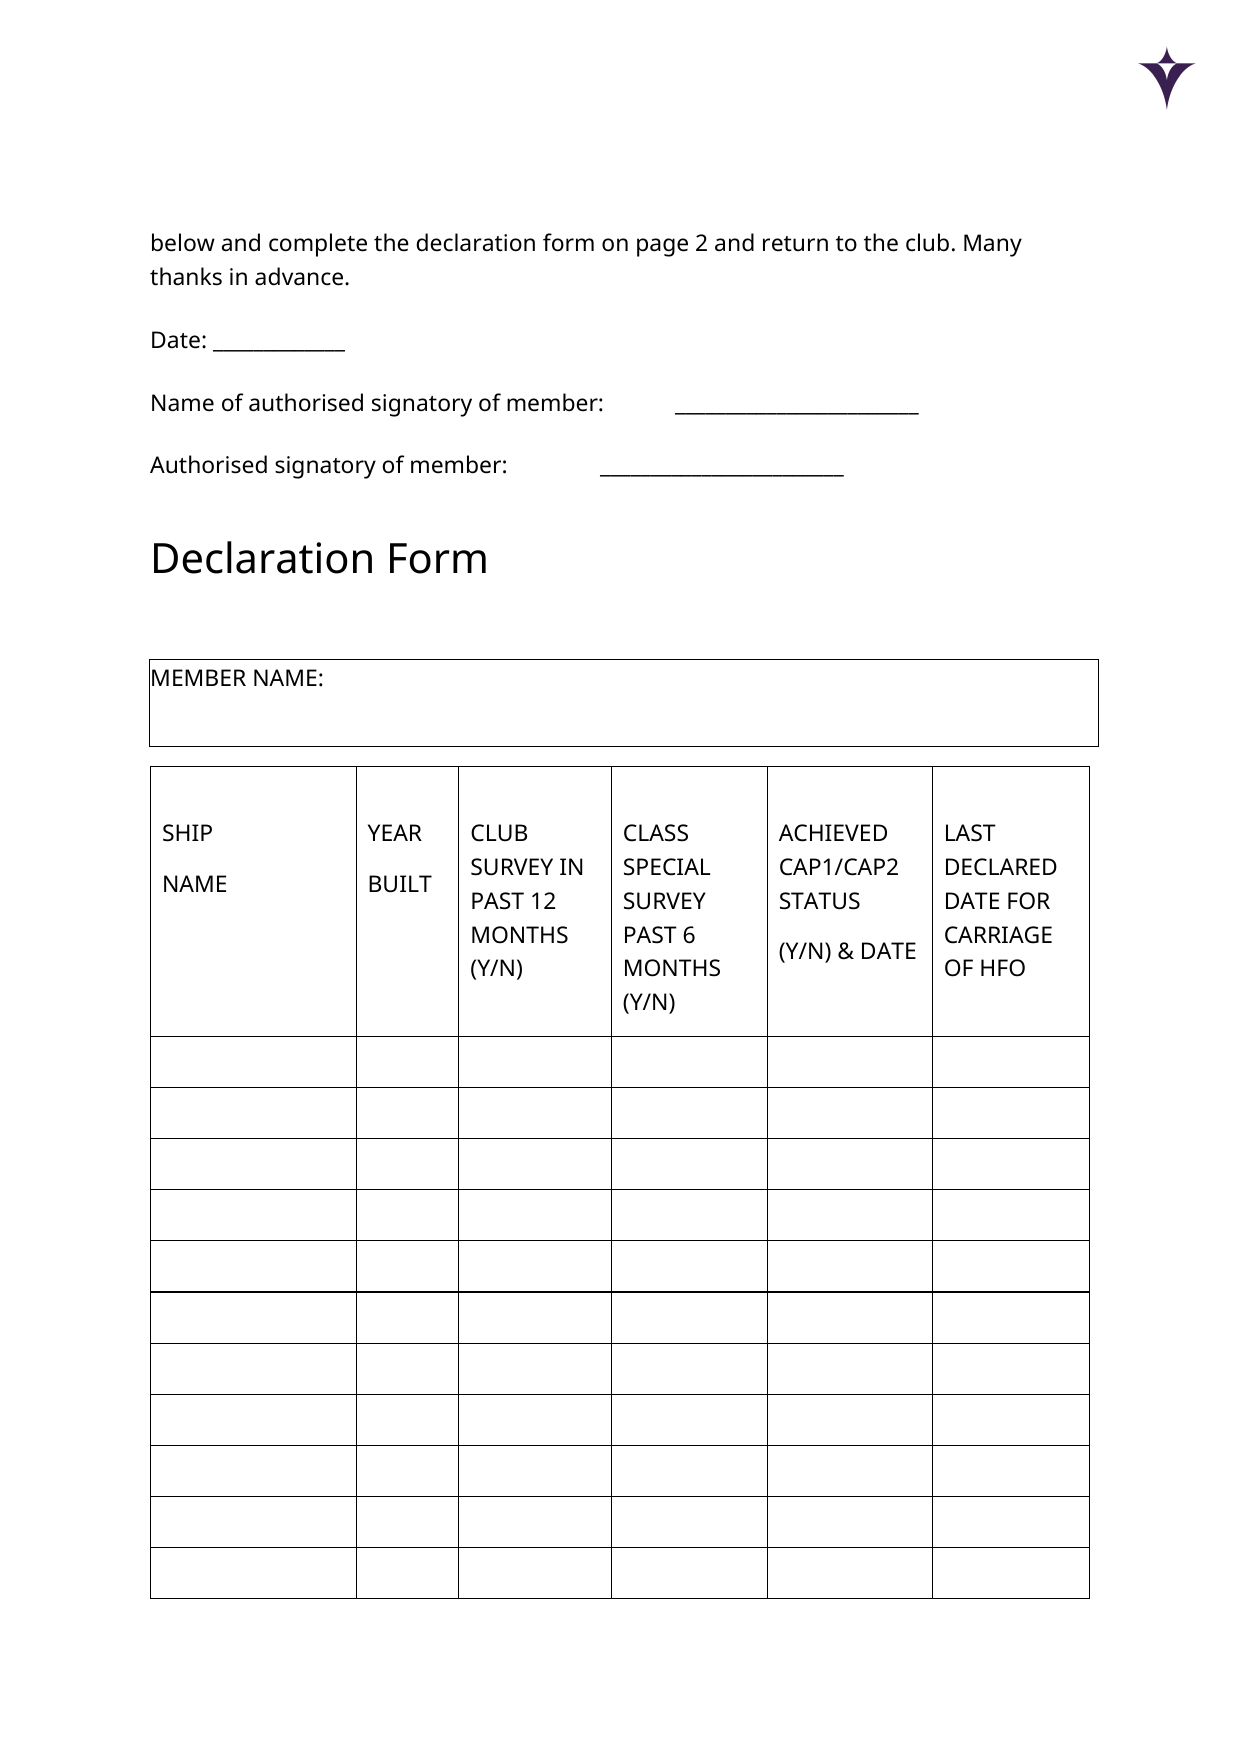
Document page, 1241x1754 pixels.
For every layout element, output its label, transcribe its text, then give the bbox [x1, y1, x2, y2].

table_cell [151, 1190, 356, 1240]
table_cell [357, 1548, 458, 1598]
table_cell [151, 1088, 356, 1138]
table_cell [768, 1548, 932, 1598]
table_cell [933, 1344, 1089, 1393]
table_cell [357, 1293, 458, 1342]
table_cell [357, 1037, 458, 1087]
table_cell [357, 1139, 458, 1189]
table_cell [151, 1497, 356, 1547]
table_cell [612, 1344, 767, 1393]
table_cell [459, 1139, 611, 1189]
table_header CLASS SPECIAL SURVEY PAST 6 MONTHS (Y/N) [612, 767, 767, 1036]
table_cell [459, 1037, 611, 1087]
table_cell [151, 1139, 356, 1189]
table_cell [768, 1139, 932, 1189]
table_cell [459, 1548, 611, 1598]
table_cell [933, 1395, 1089, 1444]
text Authorised signatory of member: ________________________ [150, 449, 1090, 481]
table_cell [357, 1088, 458, 1138]
table_cell [459, 1293, 611, 1342]
table_cell [768, 1344, 932, 1393]
table_cell [933, 1548, 1089, 1598]
table_cell [933, 1293, 1089, 1342]
table_header SHIP NAME [151, 767, 356, 1036]
table_cell [612, 1395, 767, 1444]
table_cell [612, 1088, 767, 1138]
table_cell [357, 1344, 458, 1393]
table_header YEAR BUILT [357, 767, 458, 1036]
table_cell [612, 1548, 767, 1598]
table_header CLUB SURVEY IN PAST 12 MONTHS (Y/N) [459, 767, 611, 1036]
table_cell [151, 1395, 356, 1444]
table_cell [768, 1088, 932, 1138]
table_cell [151, 1241, 356, 1291]
table_cell [933, 1497, 1089, 1547]
table_cell [933, 1446, 1089, 1496]
text Name of authorised signatory of member: ________________________ [150, 387, 1090, 418]
text Declaration Form [150, 529, 1090, 585]
table_cell [357, 1497, 458, 1547]
table_cell [151, 1344, 356, 1393]
table_cell [459, 1395, 611, 1444]
table_cell [612, 1446, 767, 1496]
table_cell [459, 1446, 611, 1496]
table_cell [357, 1446, 458, 1496]
table_cell [151, 1446, 356, 1496]
table_cell [459, 1344, 611, 1393]
table_cell [768, 1395, 932, 1444]
table_cell [933, 1037, 1089, 1087]
table_cell [768, 1190, 932, 1240]
table_cell [933, 1088, 1089, 1138]
table_cell [612, 1190, 767, 1240]
table_cell [459, 1190, 611, 1240]
table_cell [768, 1293, 932, 1342]
table_cell [768, 1446, 932, 1496]
table_cell [151, 1037, 356, 1087]
table_header LAST DECLARED DATE FOR CARRIAGE OF HFO [933, 767, 1089, 1036]
table_cell [612, 1241, 767, 1291]
table_cell [357, 1241, 458, 1291]
table_cell [768, 1497, 932, 1547]
text MEMBER NAME: [150, 660, 1098, 693]
table_cell [612, 1497, 767, 1547]
text Date: _____________ [150, 324, 1090, 355]
table_cell [933, 1241, 1089, 1291]
table_cell [933, 1190, 1089, 1240]
table_cell [357, 1395, 458, 1444]
table_cell [459, 1497, 611, 1547]
table_cell [612, 1293, 767, 1342]
table_cell [357, 1190, 458, 1240]
table_cell [933, 1139, 1089, 1189]
table_header ACHIEVED CAP1/CAP2 STATUS (Y/N) & DATE [768, 767, 932, 1036]
table_cell [768, 1241, 932, 1291]
table_cell [768, 1037, 932, 1087]
table_cell [459, 1241, 611, 1291]
table_cell [151, 1548, 356, 1598]
picture [2, 0, 1241, 228]
table_cell [612, 1139, 767, 1189]
table_cell [459, 1088, 611, 1138]
table_cell [612, 1037, 767, 1087]
table_cell [151, 1293, 356, 1342]
